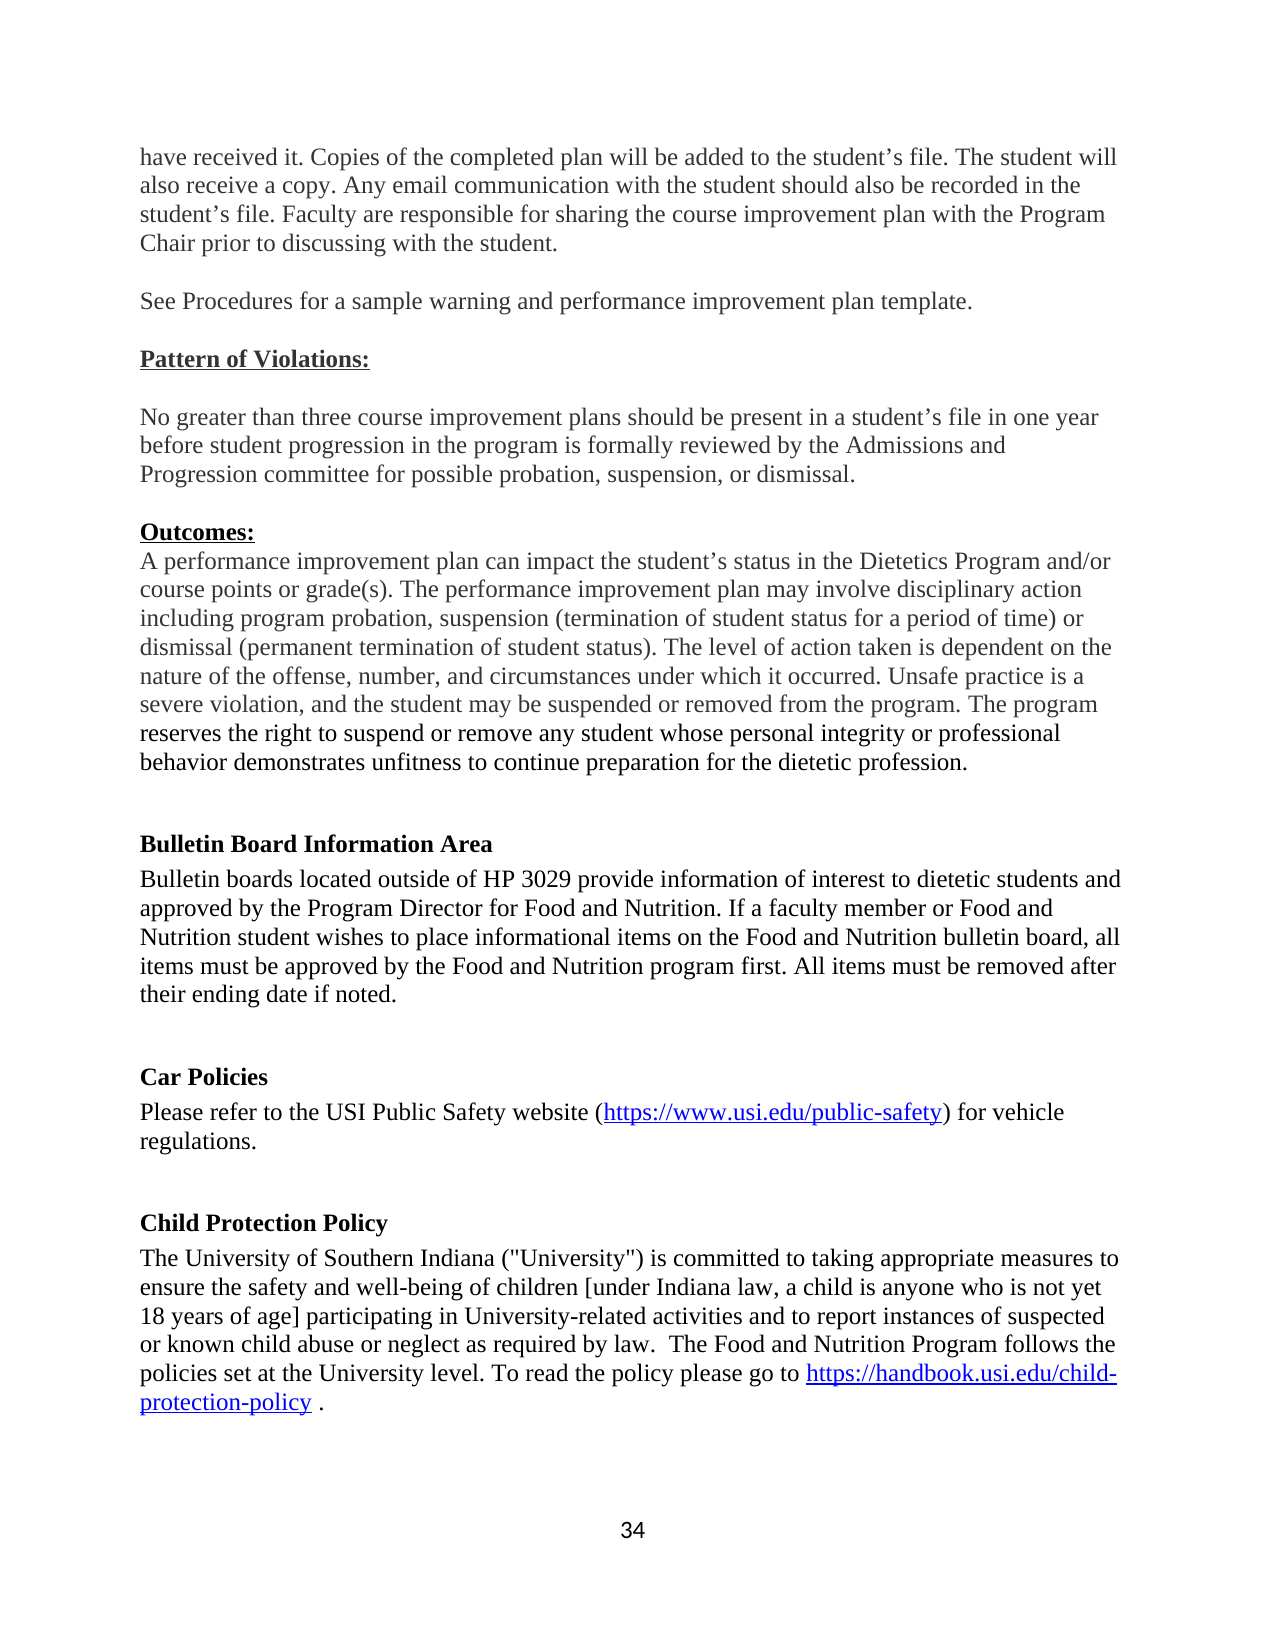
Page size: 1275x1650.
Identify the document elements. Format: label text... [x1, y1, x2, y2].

subtitle Child Protection Policy [139, 1208, 1125, 1237]
text See Procedures for a sample warning and performance improvement plan template. [139, 286, 1125, 314]
text A performance improvement plan can impact the student’s status in the Dietetics Program and/or course points or grade(s). The performance improvement plan may involve disciplinary action including program probation, suspension (termination of student status for a period of time) or dismissal (permanent termination of student status). The level of action taken is dependent on the nature of the offense, number, and circumstances under which it occurred. Unsafe practice is a severe violation, and the student may be suspended or removed from the program. The program reserves the right to suspend or remove any student whose personal integrity or professional behavior demonstrates unfitness to continue preparation for the dietetic profession. [139, 546, 1125, 776]
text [139, 142, 1125, 257]
subtitle Car Policies [139, 1062, 1125, 1091]
text Bulletin boards located outside of HP 3029 provide information of interest to dietetic students and approved by the Program Director for Food and Nutrition. If a faculty member or Food and Nutrition student wishes to place informational items on the Food and Nutrition bulletin board, all items must be approved by the Food and Nutrition program first. All items must be removed after their ending date if noted. [139, 864, 1125, 1008]
text The University of Southern Indiana ("University") is committed to taking appropriate measures to ensure the safety and well-being of children [under Indiana law, a child is anyone who is not yet 18 years of age] participating in University-related activities and to report instances of suspected or known child abuse or neglect as required by law. The Food and Nutrition Program follows the policies set at the University level. To read the policy please go to https://handbook.usi.edu/child-protection-policy . [139, 1243, 1125, 1416]
text Pattern of Violations: [139, 344, 1125, 372]
text No greater than three course improvement plans should be present in a student’s file in one year before student progression in the program is formally reviewed by the Admissions and Progression committee for possible probation, suspension, or dismissal. [139, 402, 1125, 488]
subtitle Bulletin Board Information Area [139, 829, 1125, 858]
text Outcomes: [139, 517, 1125, 546]
text Please refer to the USI Public Safety website (https://www.usi.edu/public-safety) for vehicle regulations. [139, 1097, 1125, 1154]
